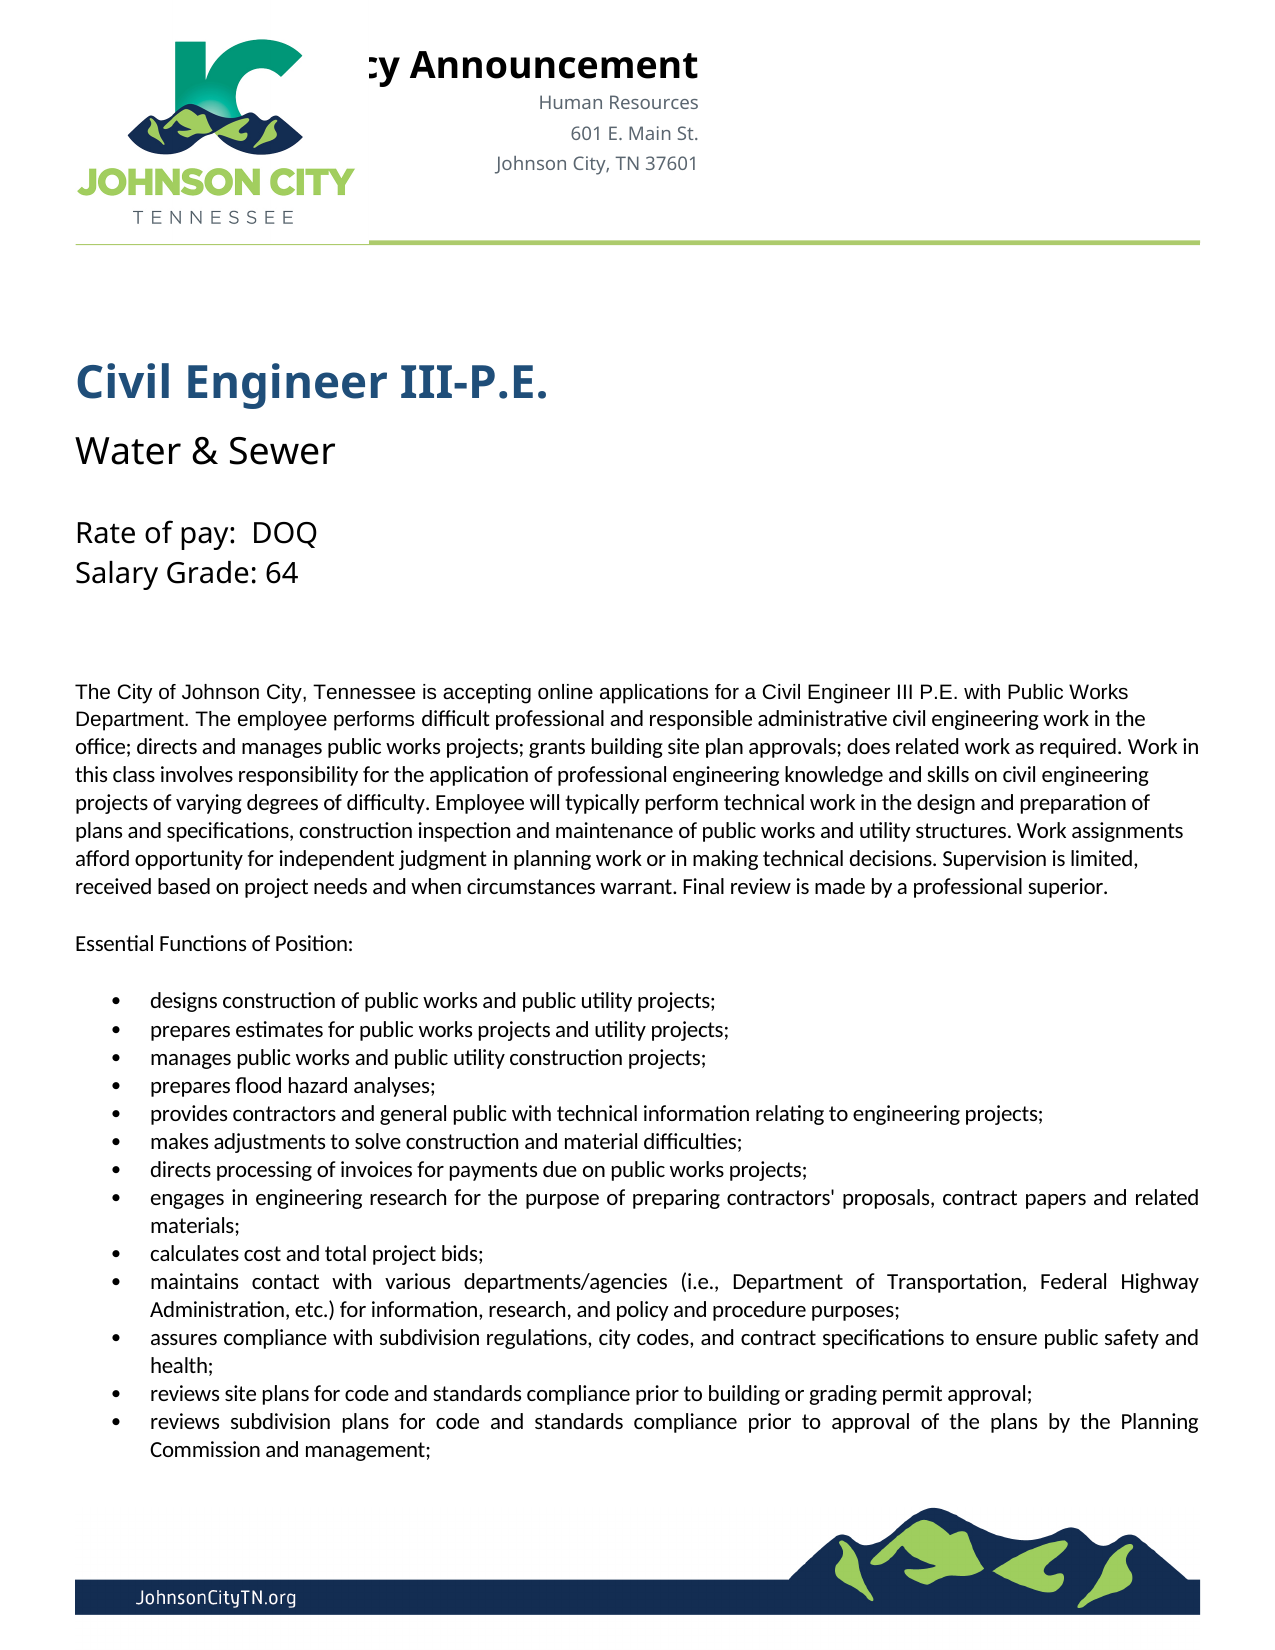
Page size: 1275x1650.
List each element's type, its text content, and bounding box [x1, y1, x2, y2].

subtitle Rate of pay: DOQ [75, 513, 1200, 552]
list prepares estimates for public works projects and utility projects; [112, 1015, 1200, 1043]
list provides contractors and general public with technical information relating to engineering projects; [112, 1099, 1200, 1127]
text Civil Engineer III-P.E. [75, 349, 1200, 412]
picture [75, 0, 369, 244]
list manages public works and public utility construction projects; [112, 1043, 1200, 1071]
list maintains contact with various departments/agencies (i.e., Department of Transportation, Federal Highway Administration, etc.) for information, research, and policy and procedure purposes; [112, 1267, 1200, 1323]
list calculates cost and total project bids; [112, 1239, 1200, 1267]
list prepares flood hazard analyses; [112, 1071, 1200, 1099]
picture [75, 1507, 1200, 1650]
list directs processing of invoices for payments due on public works projects; [112, 1155, 1200, 1183]
list assures compliance with subdivision regulations, city codes, and contract specifications to ensure public safety and health; [112, 1323, 1200, 1379]
text The City of Johnson City, Tennessee is accepting online applications for a Civil Engineer III P.E. with Public Works Department. The employee performs difficult professional and responsible administrative civil engineering work in the office; directs and manages public works projects; grants building site plan approvals; does related work as required. Work in this class involves responsibility for the application of professional engineering knowledge and skills on civil engineering projects of varying degrees of difficulty. Employee will typically perform technical work in the design and preparation of plans and specifications, construction inspection and maintenance of public works and utility structures. Work assignments afford opportunity for independent judgment in planning work or in making technical decisions. Supervision is limited, received based on project needs and when circumstances warrant. Final review is made by a professional superior. [75, 680, 1200, 900]
text Essential Functions of Position: [75, 929, 1200, 957]
text Water & Sewer [75, 424, 1200, 475]
list reviews site plans for code and standards compliance prior to building or grading permit approval; [112, 1379, 1200, 1407]
list designs construction of public works and public utility projects; [112, 987, 1200, 1015]
list reviews subdivision plans for code and standards compliance prior to approval of the plans by the Planning Commission and management; [112, 1407, 1200, 1463]
list makes adjustments to solve construction and material difficulties; [112, 1127, 1200, 1155]
text Salary Grade: 64 [75, 552, 1200, 592]
list engages in engineering research for the purpose of preparing contractors' proposals, contract papers and related materials; [112, 1183, 1200, 1239]
